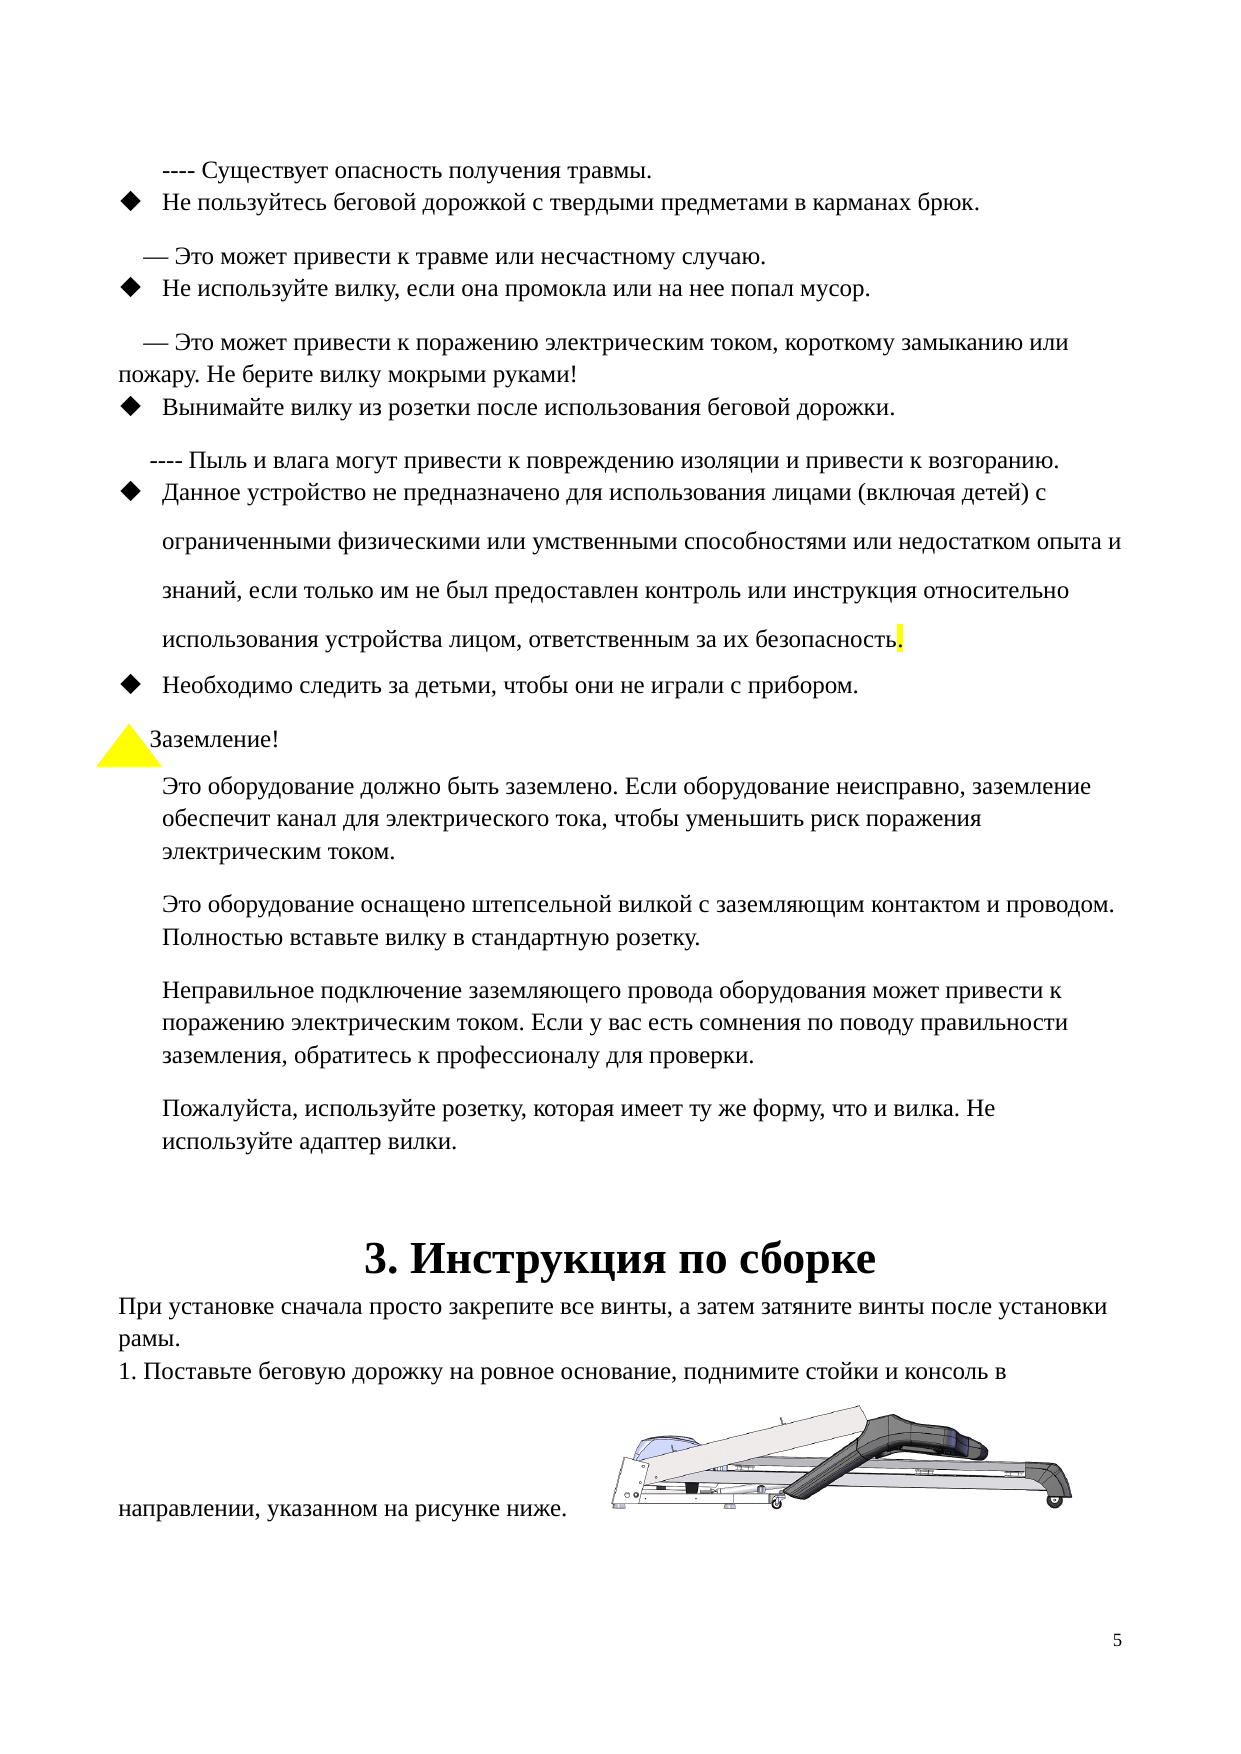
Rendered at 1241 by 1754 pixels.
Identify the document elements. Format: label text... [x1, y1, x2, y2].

list Необходимо следить за детьми, чтобы они не играли с прибором. [118, 669, 1122, 701]
text ---- Существует опасность получения травмы. [162, 153, 1122, 186]
list Не используйте вилку, если она промокла или на нее попал мусор. [118, 271, 1122, 304]
text Это оборудование должно быть заземлено. Если оборудование неисправно, заземление обеспечит канал для электрического тока, чтобы уменьшить риск поражения электрическим током. [162, 769, 1122, 866]
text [118, 1354, 1122, 1549]
list Вынимайте вилку из розетки после использования беговой дорожки. [118, 390, 1122, 422]
text При установке сначала просто закрепите все винты, а затем затяните винты после установки рамы. [118, 1289, 1122, 1354]
list Не пользуйтесь беговой дорожкой с твердыми предметами в карманах брюк. [118, 186, 1122, 218]
picture [604, 1386, 1077, 1517]
text — Это может привести к поражению электрическим током, короткому замыканию или пожару. Не берите вилку мокрыми руками! [118, 325, 1122, 390]
text 3. Инструкция по сборке [118, 1224, 1122, 1289]
text Заземление! [118, 722, 1122, 754]
list Данное устройство не предназначено для использования лицами (включая детей) с ограниченными физическими или умственными способностями или недостатком опыта и знаний, если только им не был предоставлен контроль или инструкция относительно использования устройства лицом, ответственным за их безопасность. [118, 476, 1122, 654]
text Пожалуйста, используйте розетку, которая имеет ту же форму, что и вилка. Не используйте адаптер вилки. [162, 1091, 1122, 1156]
text ---- Пыль и влага могут привести к повреждению изоляции и привести к возгоранию. [118, 443, 1122, 476]
text Неправильное подключение заземляющего провода оборудования может привести к поражению электрическим током. Если у вас есть сомнения по поводу правильности заземления, обратитесь к профессионалу для проверки. [162, 973, 1122, 1071]
text — Это может привести к травме или несчастному случаю. [118, 239, 1122, 271]
text Это оборудование оснащено штепсельной вилкой с заземляющим контактом и проводом. Полностью вставьте вилку в стандартную розетку. [162, 887, 1122, 952]
